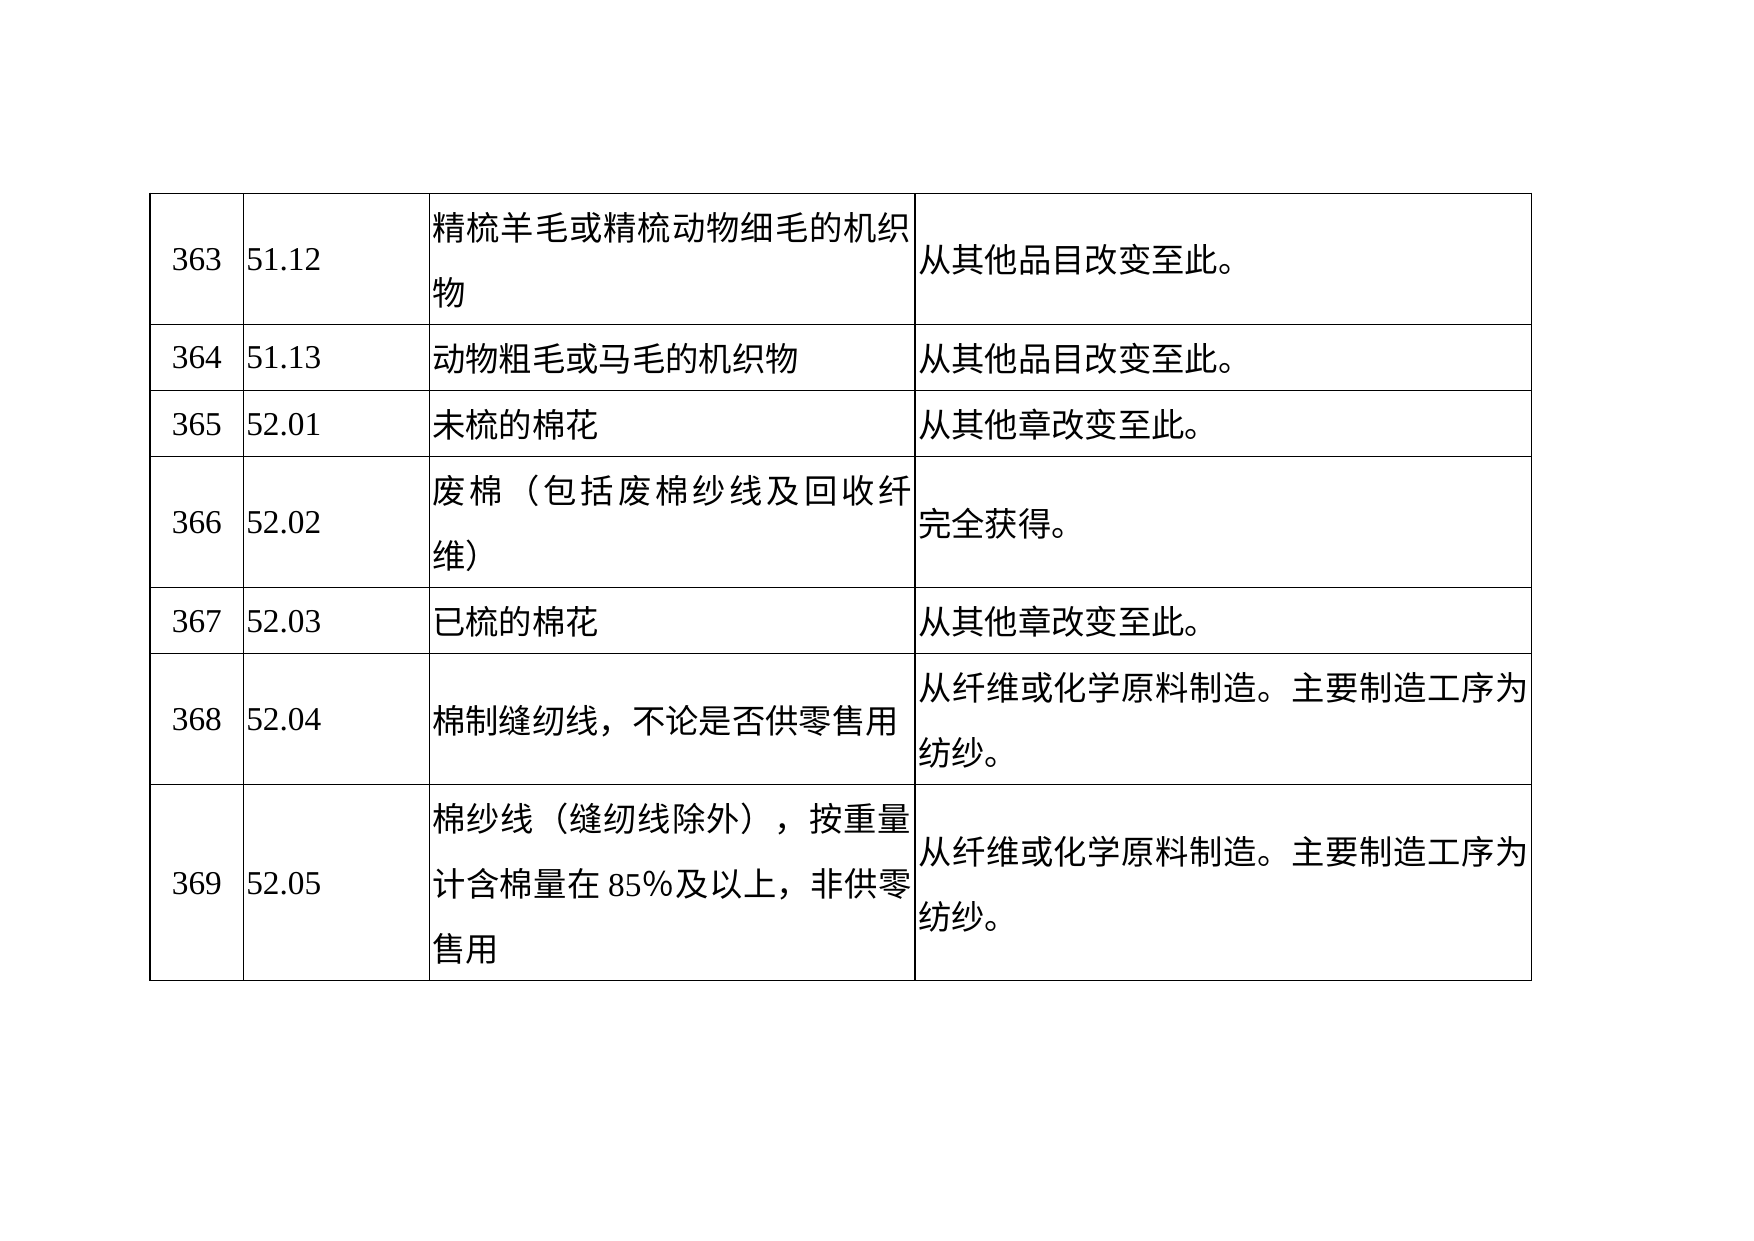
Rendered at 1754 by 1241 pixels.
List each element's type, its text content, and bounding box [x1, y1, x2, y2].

table_cell 从其他章改变至此。 [916, 588, 1531, 653]
table_cell 366 [151, 457, 243, 587]
table_cell 棉纱线（缝纫线除外），按重量计含棉量在85％及以上，非供零售用 [430, 785, 914, 980]
table_cell 52.01 [244, 391, 429, 456]
table_cell 完全获得。 [916, 457, 1531, 587]
table_cell 52.05 [244, 785, 429, 980]
table_cell 动物粗毛或马毛的机织物 [430, 325, 914, 389]
table_cell 364 [151, 325, 243, 389]
table_cell 52.04 [244, 654, 429, 784]
table_cell 废棉（包括废棉纱线及回收纤维） [430, 457, 914, 587]
table_cell 从其他品目改变至此。 [916, 194, 1531, 323]
table_cell 51.12 [244, 194, 429, 323]
table_cell 从其他品目改变至此。 [916, 325, 1531, 389]
table_cell 369 [151, 785, 243, 980]
table_cell 未梳的棉花 [430, 391, 914, 456]
table_cell 棉制缝纫线，不论是否供零售用 [430, 654, 914, 784]
table_cell 已梳的棉花 [430, 588, 914, 653]
table_cell 52.02 [244, 457, 429, 587]
table_cell 从其他章改变至此。 [916, 391, 1531, 456]
table_cell 51.13 [244, 325, 429, 389]
table_cell 365 [151, 391, 243, 456]
table_cell 52.03 [244, 588, 429, 653]
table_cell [916, 785, 1531, 980]
table_cell 精梳羊毛或精梳动物细毛的机织物 [430, 194, 914, 323]
table_cell 从纤维或化学原料制造。主要制造工序为纺纱。 [916, 654, 1531, 784]
table_cell 367 [151, 588, 243, 653]
table_cell 363 [151, 194, 243, 323]
table_cell 368 [151, 654, 243, 784]
